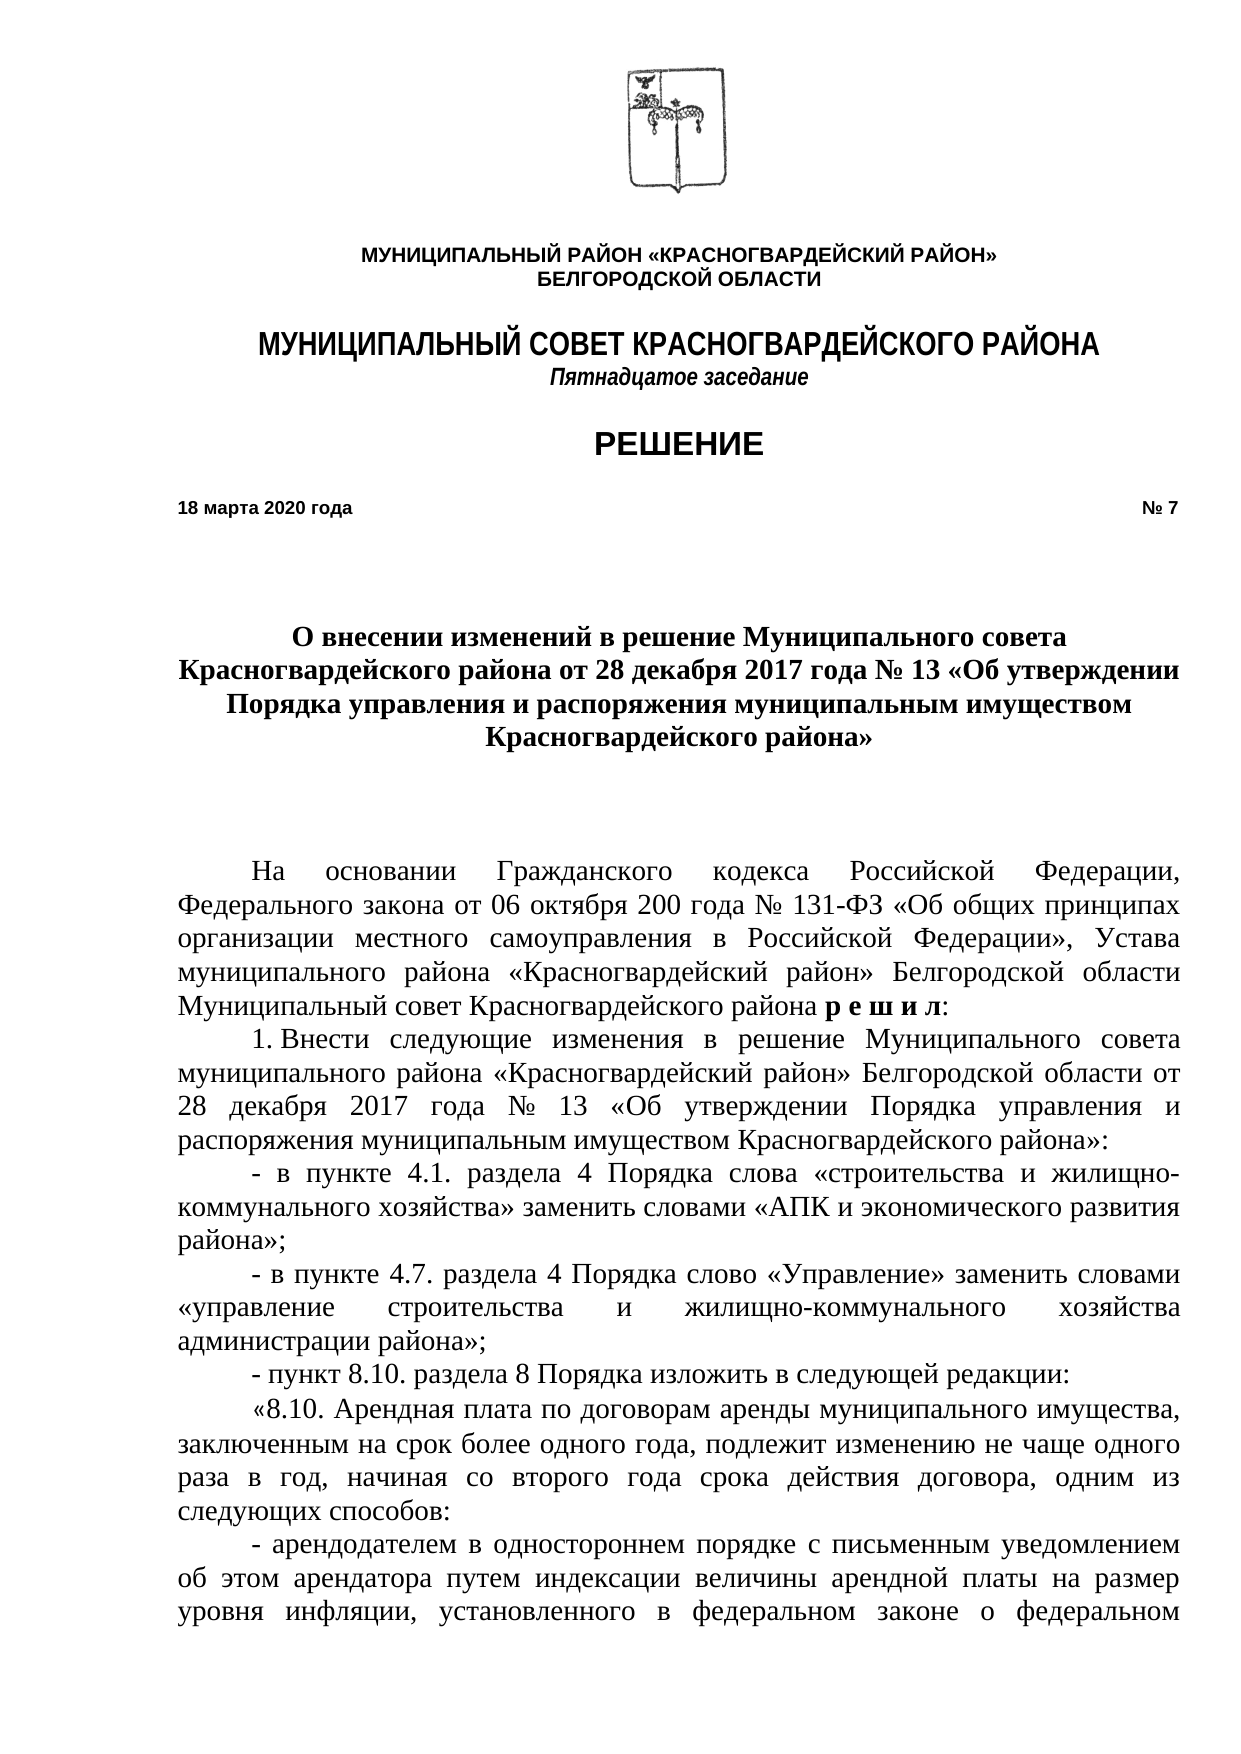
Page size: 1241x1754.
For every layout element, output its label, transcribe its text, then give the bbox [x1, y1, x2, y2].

text - в пункте 4.7. раздела 4 Порядка слово «Управление» заменить словами «управление строительства и жилищно-коммунального хозяйства администрации района»; [177, 1256, 1181, 1357]
text РЕШЕНИЕ [177, 424, 1181, 463]
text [177, 1526, 1181, 1627]
text На основании Гражданского кодекса Российской Федерации, Федерального закона от 06 октября 200 года № 131-ФЗ «Об общих принципах организации местного самоуправления в Российской Федерации», Устава муниципального района «Красногвардейский район» Белгородской области Муниципальный совет Красногвардейского района р е ш и л: [177, 853, 1181, 1021]
text 1. Внести следующие изменения в решение Муниципального совета муниципального района «Красногвардейский район» Белгородской области от 28 декабря 2017 года № 13 «Об утверждении Порядка управления и распоряжения муниципальным имуществом Красногвардейского района»: [177, 1021, 1181, 1155]
text - пункт 8.10. раздела 8 Порядка изложить в следующей редакции: [177, 1357, 1181, 1390]
text МУНИЦИПАЛЬНый РАЙОН «Красногвардейский район» [177, 243, 1181, 267]
text «8.10. Арендная плата по договорам аренды муниципального имущества, заключенным на срок более одного года, подлежит изменению не чаще одного раза в год, начиная со второго года срока действия договора, одним из следующих способов: [177, 1390, 1181, 1526]
text О внесении изменений в решение Муниципального совета Красногвардейского района от 28 декабря 2017 года № 13 «Об утверждении Порядка управления и распоряжения муниципальным имуществом Красногвардейского района» [177, 619, 1181, 753]
text Белгородской области [177, 267, 1181, 291]
subtitle МУНИЦИПАЛЬНЫЙ СОВЕТ Красногвардейского Района [177, 324, 1181, 362]
subtitle Пятнадцатое заседание [177, 362, 1181, 391]
text 18 марта 2020 года № 7 [177, 496, 1181, 518]
text - в пункте 4.1. раздела 4 Порядка слова «строительства и жилищно-коммунального хозяйства» заменить словами «АПК и экономического развития района»; [177, 1155, 1181, 1256]
picture [614, 59, 744, 209]
